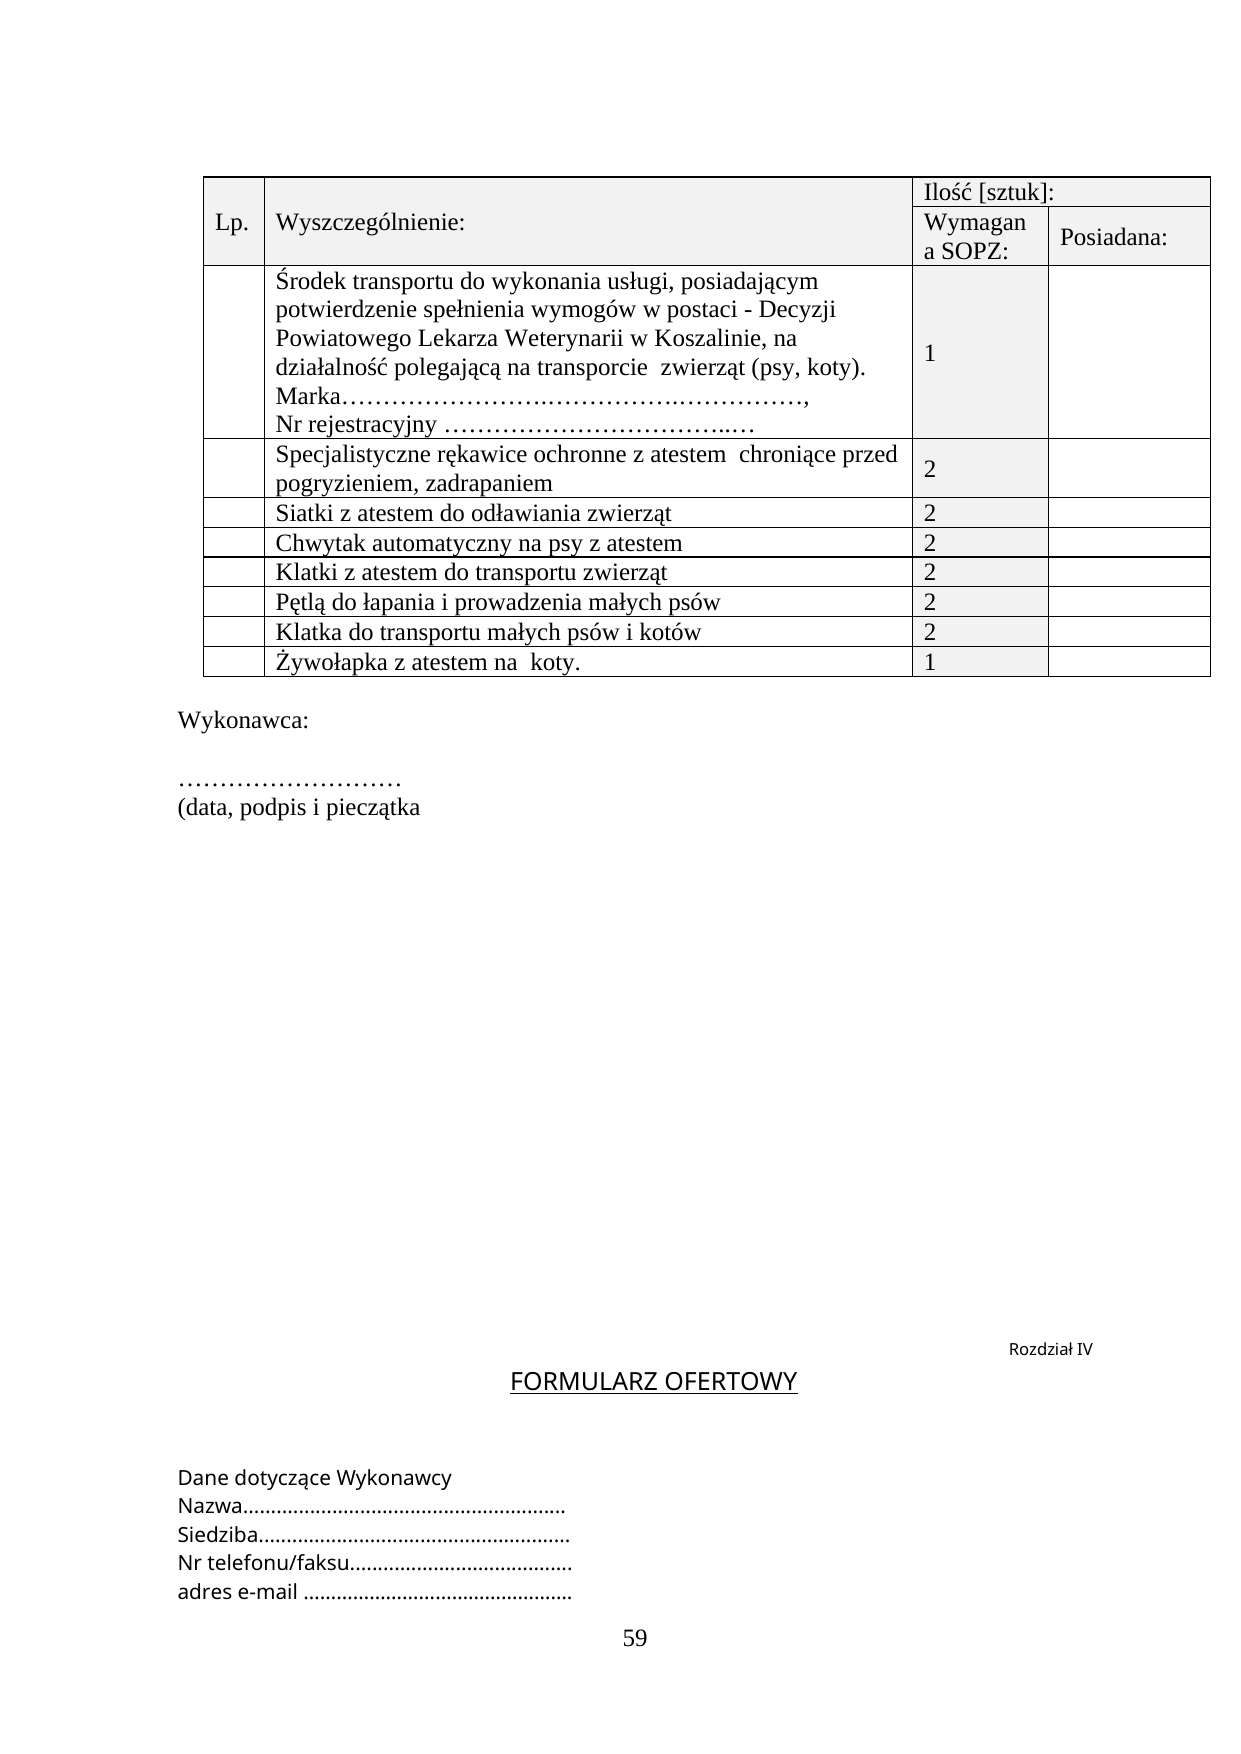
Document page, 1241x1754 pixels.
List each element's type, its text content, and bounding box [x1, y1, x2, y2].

table_cell Klatka do transportu małych psów i kotów [265, 617, 912, 646]
text Wykonawca: [177, 705, 1093, 734]
text Rozdział IV [215, 1338, 1093, 1361]
table_cell Pętlą do łapania i prowadzenia małych psów [265, 587, 912, 616]
table_cell [204, 439, 264, 497]
table_cell 2 [913, 558, 1048, 586]
text Siedziba........................................................ [177, 1520, 1093, 1548]
text Nr telefonu/faksu........................................ [177, 1548, 1093, 1577]
table_cell [204, 617, 264, 646]
text ……………………… [177, 763, 1093, 792]
table_cell [204, 647, 264, 676]
table_cell [1049, 498, 1210, 527]
text (data, podpis i pieczątka [177, 792, 1093, 820]
table_cell 2 [913, 528, 1048, 556]
table_cell [1049, 528, 1210, 556]
table_cell [1049, 617, 1210, 646]
table_header Wyszczególnienie: [265, 178, 912, 265]
table_cell [204, 587, 264, 616]
table_cell Siatki z atestem do odławiania zwierząt [265, 498, 912, 527]
table_cell Posiadana: [1049, 207, 1210, 265]
table_cell [204, 558, 264, 586]
table_cell [1049, 587, 1210, 616]
table_cell [204, 266, 264, 438]
table_cell [204, 498, 264, 527]
text adres e-mail …………………………………………. [177, 1577, 1093, 1605]
table_cell [1049, 647, 1210, 676]
table_cell [1049, 558, 1210, 586]
table_cell Specjalistyczne rękawice ochronne z atestem chroniące przed pogryzieniem, zadrapaniem [265, 439, 912, 497]
table_cell 1 [913, 647, 1048, 676]
table_cell Środek transportu do wykonania usługi, posiadającym potwierdzenie spełnienia wymogów w postaci - Decyzji Powiatowego Lekarza Weterynarii w Koszalinie, na działalność polegającą na transporcie zwierząt (psy, koty). Marka…………………….…………….……………, Nr rejestracyjny ……………………………..… [265, 266, 912, 438]
table_cell Żywołapka z atestem na koty. [265, 647, 912, 676]
table_cell 2 [913, 439, 1048, 497]
table_cell [1049, 439, 1210, 497]
table_cell Chwytak automatyczny na psy z atestem [265, 528, 912, 556]
table_cell Klatki z atestem do transportu zwierząt [265, 558, 912, 586]
text Nazwa.......................................................... [177, 1491, 1093, 1520]
text FORMULARZ OFERTOWY [215, 1364, 1093, 1398]
table_cell 2 [913, 498, 1048, 527]
table_header Lp. [204, 178, 264, 265]
table_cell 1 [913, 266, 1048, 438]
table_cell 2 [913, 617, 1048, 646]
text Dane dotyczące Wykonawcy [177, 1463, 1093, 1491]
table_cell Wymagana SOPZ: [913, 207, 1048, 265]
table_cell [1049, 266, 1210, 438]
table_cell [204, 528, 264, 556]
table_cell 2 [913, 587, 1048, 616]
table_header Ilość [sztuk]: [913, 178, 1210, 206]
